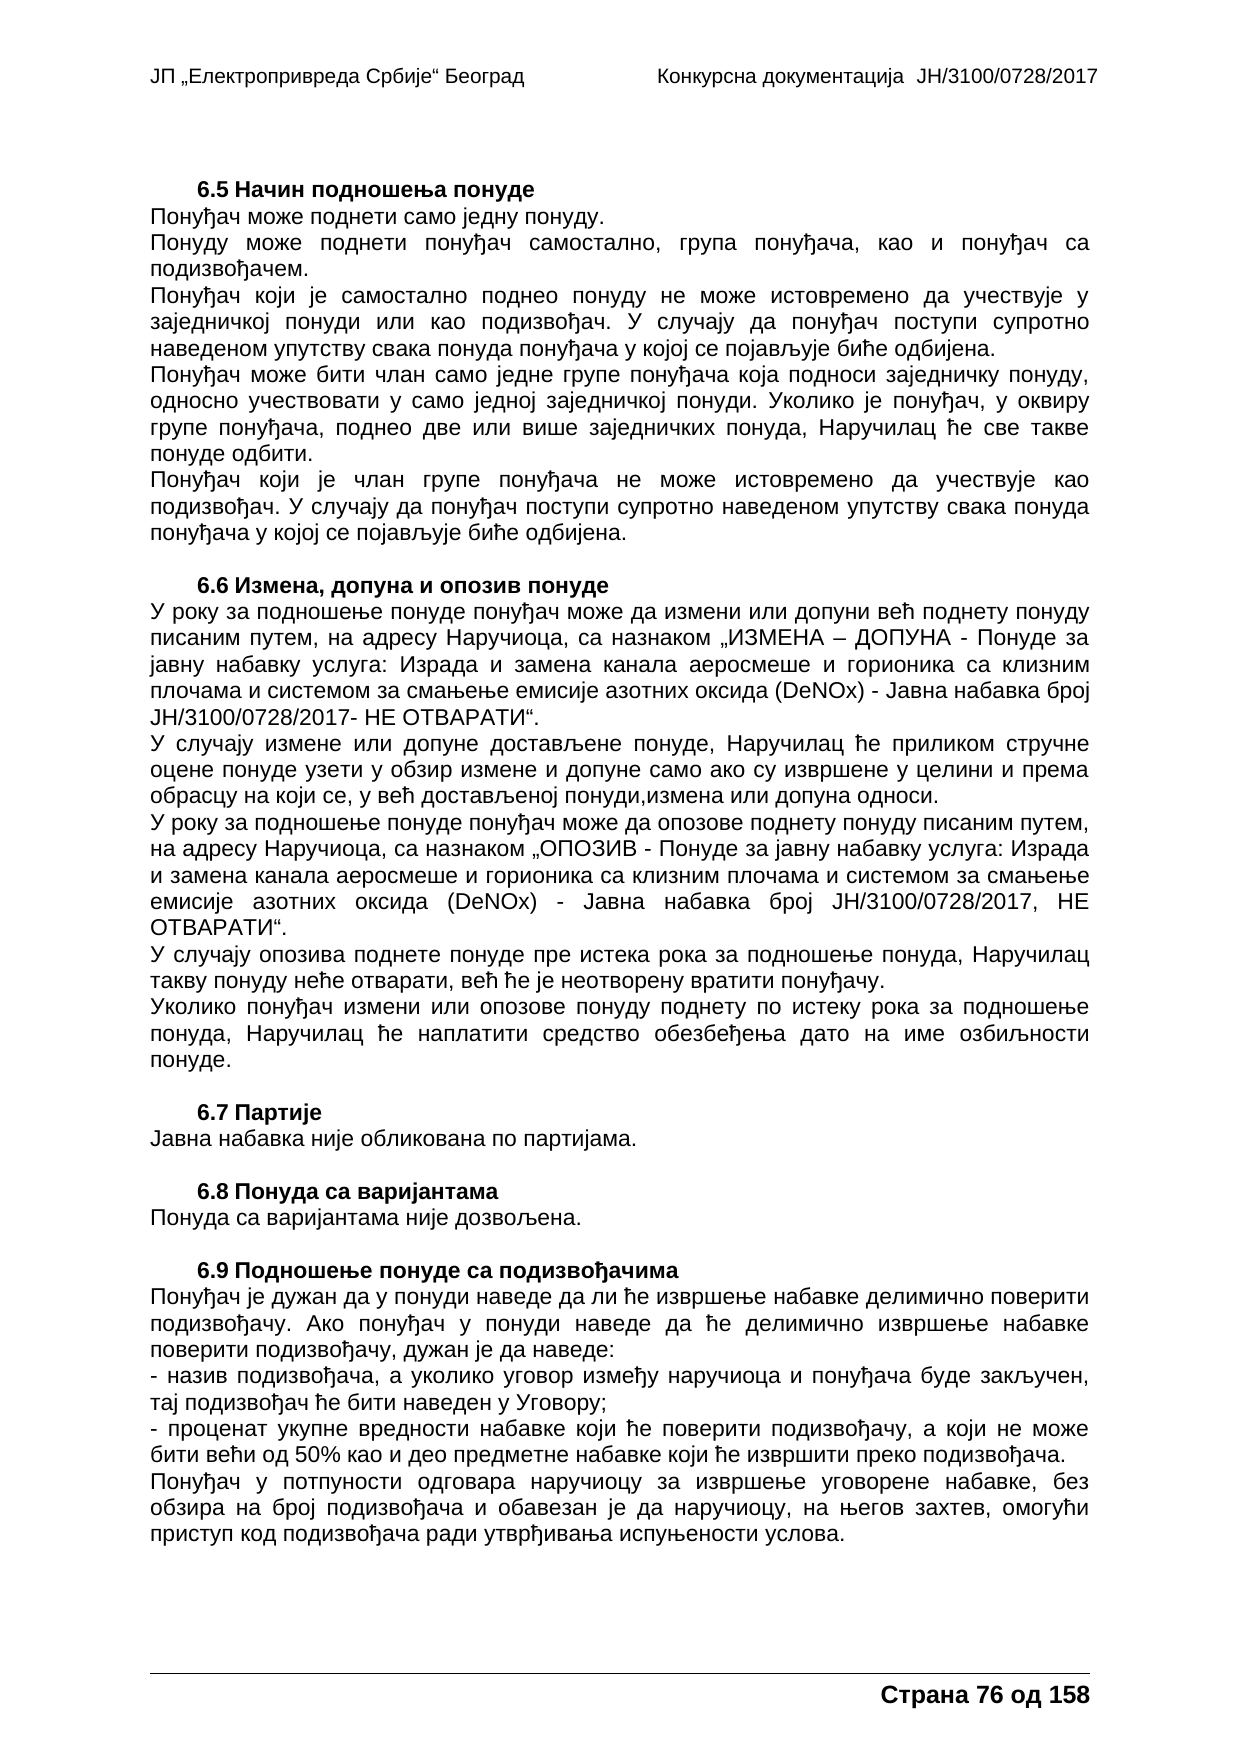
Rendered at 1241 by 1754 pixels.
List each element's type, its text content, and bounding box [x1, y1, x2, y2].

text Понуђач је дужан да у понуди наведе да ли ће извршење набавке делимично поверити подизвођачу. Ако понуђач у понуди наведе да ће делимично извршење набавке поверити подизвођачу, дужан је да наведе: [150, 1283, 1090, 1362]
text Уколико понуђач измени или опозове понуду поднету по истеку рока за подношење понуда, Наручилац ће наплатити средство обезбеђења дато на име озбиљности понуде. [150, 993, 1090, 1072]
text Понуда са варијантама није дозвољена. [150, 1204, 1090, 1231]
text У случају измене или допуне достављене понуде, Наручилац ће приликом стручне оцене понуде узети у обзир измене и допуне само ако су извршене у целини и према обрасцу на који се, у већ достављеној понуди,измена или допуна односи. [150, 730, 1090, 809]
text У року за подношење понуде понуђач може да опозове поднету понуду писаним путем, на адресу Наручиоца, са назнаком „ОПОЗИВ - Понуде за јавну набавку услуга: Израда и замена канала аеросмеше и горионика са клизним плочама и системом за смањење емисије азотних оксида (DеNОx) - Јавна набавка број ЈН/3100/0728/2017, НЕ ОТВАРАТИ“. [150, 809, 1090, 941]
text Понуђач у потпуности одговара наручиоцу за извршење уговорене набавке, без обзира на број подизвођача и обавезан је да наручиоцу, на његов захтев, омогући приступ код подизвођача ради утврђивања испуњености услова. [150, 1468, 1090, 1547]
text Јавна набавка није обликована по партијама. [150, 1125, 1090, 1151]
list Понуда са варијантама [197, 1178, 1090, 1204]
text У року за подношење понуде понуђач може да измени или допуни већ поднету понуду писаним путем, на адресу Наручиоца, са назнаком „ИЗМЕНА – ДОПУНА - Понуде за јавну набавку услуга: Израда и замена канала аеросмеше и горионика са клизним плочама и системом за смањење емисије азотних оксида (DеNОx) - Јавна набавка број ЈН/3100/0728/2017- НЕ ОТВАРАТИ“. [150, 598, 1090, 730]
list Начин подношења понуде [197, 176, 1090, 203]
text Понуђач који је члан групе понуђача не може истовремено да учествује као подизвођач. У случају да понуђач поступи супротно наведеном упутству свака понуда понуђача у којој се појављује биће одбијена. [150, 466, 1090, 545]
list Измена, допуна и опозив понуде [197, 572, 1090, 598]
text Понуду може поднети понуђач самостално, група понуђача, као и понуђач са подизвођачем. [150, 229, 1090, 282]
text Понуђач који је самостално поднео понуду не може истовремено да учествује у заједничкој понуди или као подизвођач. У случају да понуђач поступи супротно наведеном упутству свака понуда понуђача у којој се појављује биће одбијена. [150, 282, 1090, 361]
text - проценат укупне вредности набавке који ће поверити подизвођачу, а који не може бити већи од 50% као и део предметне набавке који ће извршити преко подизвођача. [150, 1415, 1090, 1468]
list Подношење понуде са подизвођачима [197, 1257, 1090, 1283]
list Партије [197, 1099, 1090, 1125]
text - назив подизвођача, а уколико уговор између наручиоца и понуђача буде закључен, тај подизвођач ће бити наведен у Уговору; [150, 1362, 1090, 1415]
text Понуђач може бити члан само једне групе понуђача која подноси заједничку понуду, односно учествовати у само једној заједничкој понуди. Уколико је понуђач, у оквиру групе понуђача, поднео две или више заједничких понуда, Наручилац ће све такве понуде одбити. [150, 361, 1090, 466]
text У случају опозива поднете понуде пре истека рока за подношење понуда, Наручилац такву понуду неће отварати, већ ће је неотворену вратити понуђачу. [150, 941, 1090, 993]
text Понуђач може поднети само једну понуду. [150, 203, 1090, 229]
